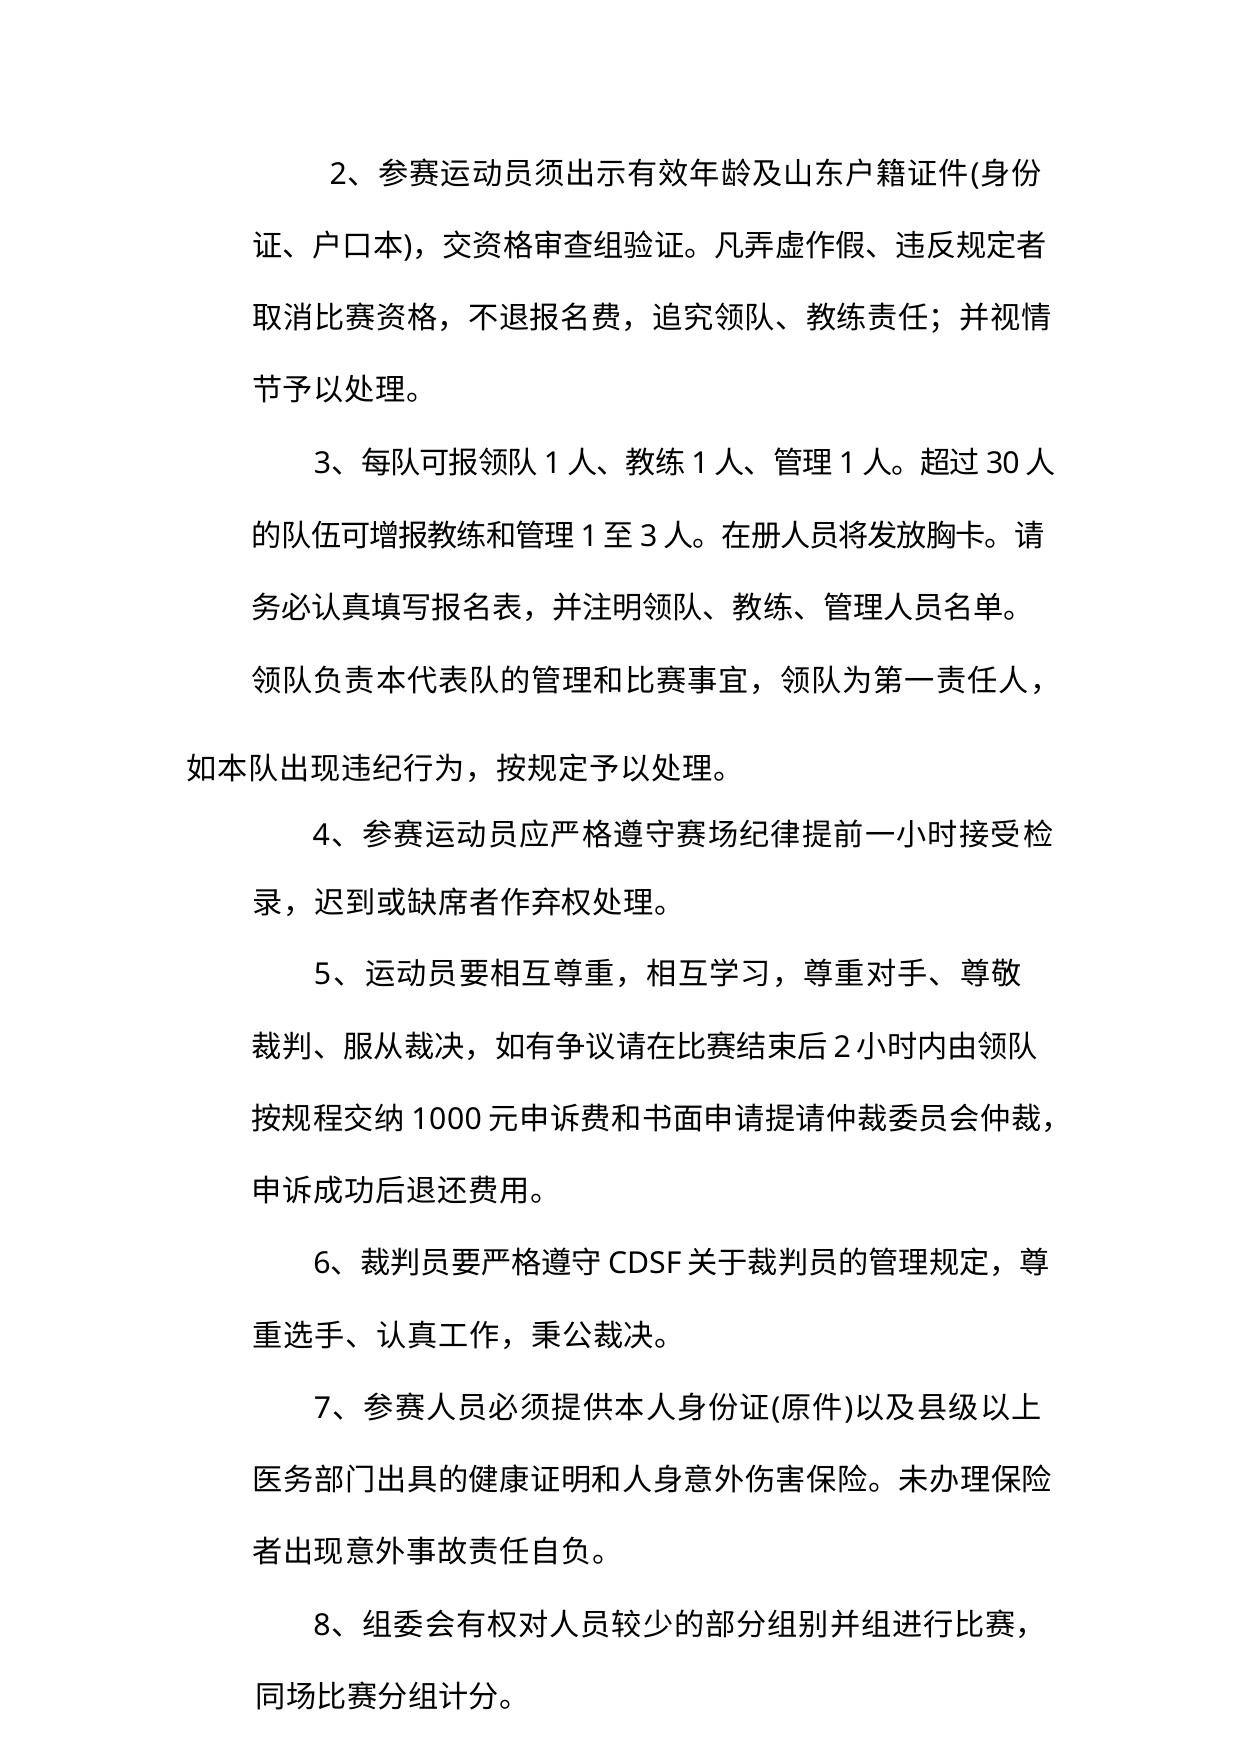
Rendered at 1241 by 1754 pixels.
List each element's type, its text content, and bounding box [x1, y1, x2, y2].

text 8、组委会有权对人员较少的部分组别并组进行比赛，同场比赛分组计分。 [255, 1600, 1046, 1716]
text 5、运动员要相互尊重，相互学习，尊重对手、尊敬裁判、服从裁决，如有争议请在比赛结束后2小时内由领队按规程交纳1000元申诉费和书面申请提请仲裁委员会仲裁，申诉成功后退还费用。 [251, 950, 1053, 1210]
text 如本队出现违纪行为，按规定予以处理。 [186, 747, 1064, 788]
text 录，迟到或缺席者作弃权处理。 [252, 881, 1064, 922]
text 4、参赛运动员应严格遵守赛场纪律提前一小时接受检 [186, 816, 1053, 856]
text 2、参赛运动员须出示有效年龄及山东户籍证件(身份证、户口本)，交资格审查组验证。凡弄虚作假、违反规定者取消比赛资格，不退报名费，追究领队、教练责任；并视情节予以处理。 [252, 149, 1053, 409]
text 7、参赛人员必须提供本人身份证(原件)以及县级以上医务部门出具的健康证明和人身意外伤害保险。未办理保险者出现意外事故责任自负。 [252, 1383, 1053, 1572]
text 6、裁判员要严格遵守CDSF关于裁判员的管理规定，尊重选手、认真工作，秉公裁决。 [252, 1239, 1053, 1355]
text 3、每队可报领队1人、教练1人、管理1人。超过30人的队伍可增报教练和管理1至3人。在册人员将发放胸卡。请务必认真填写报名表，并注明领队、教练、管理人员名单。领队负责本代表队的管理和比赛事宜，领队为第一责任人， [251, 438, 1064, 700]
